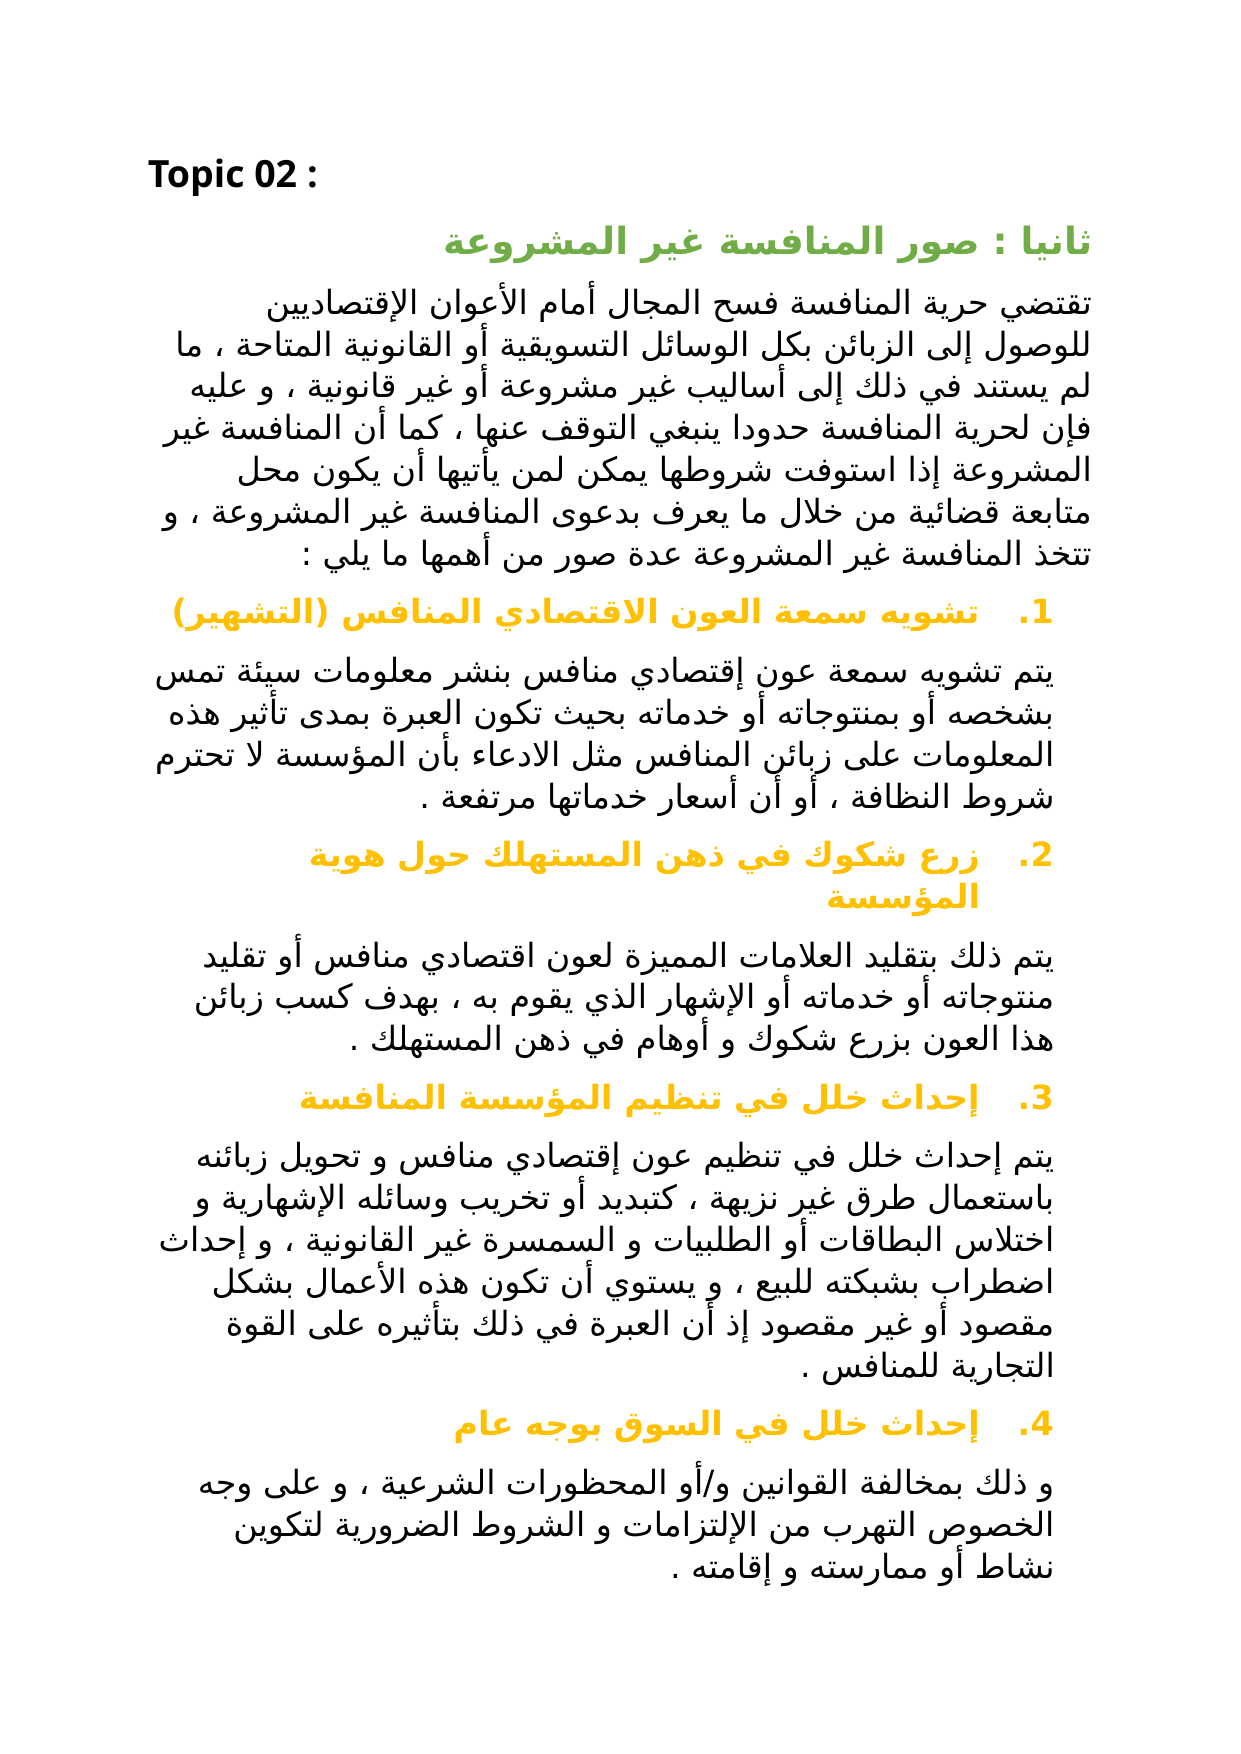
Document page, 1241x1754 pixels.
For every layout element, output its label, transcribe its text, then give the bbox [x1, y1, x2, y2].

text يتم ذلك بتقليد العلامات المميزة لعون اقتصادي منافس أو تقليد منتوجاته أو خدماته أو الإشهار الذي يقوم به ، بهدف كسب زبائن هذا العون بزرع شكوك و أوهام في ذهن المستهلك . [148, 936, 1055, 1059]
text يتم إحداث خلل في تنظيم عون إقتصادي منافس و تحويل زبائنه باستعمال طرق غير نزيهة ، كتبديد أو تخريب وسائله الإشهارية و اختلاس البطاقات أو الطلبيات و السمسرة غير القانونية ، و إحداث اضطراب بشبكته للبيع ، و يستوي أن تكون هذه الأعمال بشكل مقصود أو غير مقصود إذ أن العبرة في ذلك بتأثيره على القوة التجارية للمنافس . [148, 1137, 1055, 1385]
text Topic 02 : [148, 148, 1093, 199]
list إحداث خلل في تنظيم المؤسسة المنافسة [148, 1078, 1018, 1117]
text ثانيا : صور المنافسة غير المشروعة [148, 219, 1093, 263]
text و ذلك بمخالفة القوانين و/أو المحظورات الشرعية ، و على وجه الخصوص التهرب من الإلتزامات و الشروط الضرورية لتكوين نشاط أو ممارسته و إقامته . [148, 1463, 1055, 1586]
list تشويه سمعة العون الاقتصادي المنافس (التشهير) [148, 593, 1018, 632]
text تقتضي حرية المنافسة فسح المجال أمام الأعوان الإقتصاديين للوصول إلى الزبائن بكل الوسائل التسويقية أو القانونية المتاحة ، ما لم يستند في ذلك إلى أساليب غير مشروعة أو غير قانونية ، و عليه فإن لحرية المنافسة حدودا ينبغي التوقف عنها ، كما أن المنافسة غير المشروعة إذا استوفت شروطها يمكن لمن يأتيها أن يكون محل متابعة قضائية من خلال ما يعرف بدعوى المنافسة غير المشروعة ، و تتخذ المنافسة غير المشروعة عدة صور من أهمها ما يلي : [148, 283, 1093, 573]
list إحداث خلل في السوق بوجه عام [148, 1405, 1018, 1444]
list زرع شكوك في ذهن المستهلك حول هوية المؤسسة [148, 836, 1018, 916]
text يتم تشويه سمعة عون إقتصادي منافس بنشر معلومات سيئة تمس بشخصه أو بمنتوجاته أو خدماته بحيث تكون العبرة بمدى تأثير هذه المعلومات على زبائن المنافس مثل الادعاء بأن المؤسسة لا تحترم شروط النظافة ، أو أن أسعار خدماتها مرتفعة . [148, 651, 1055, 816]
